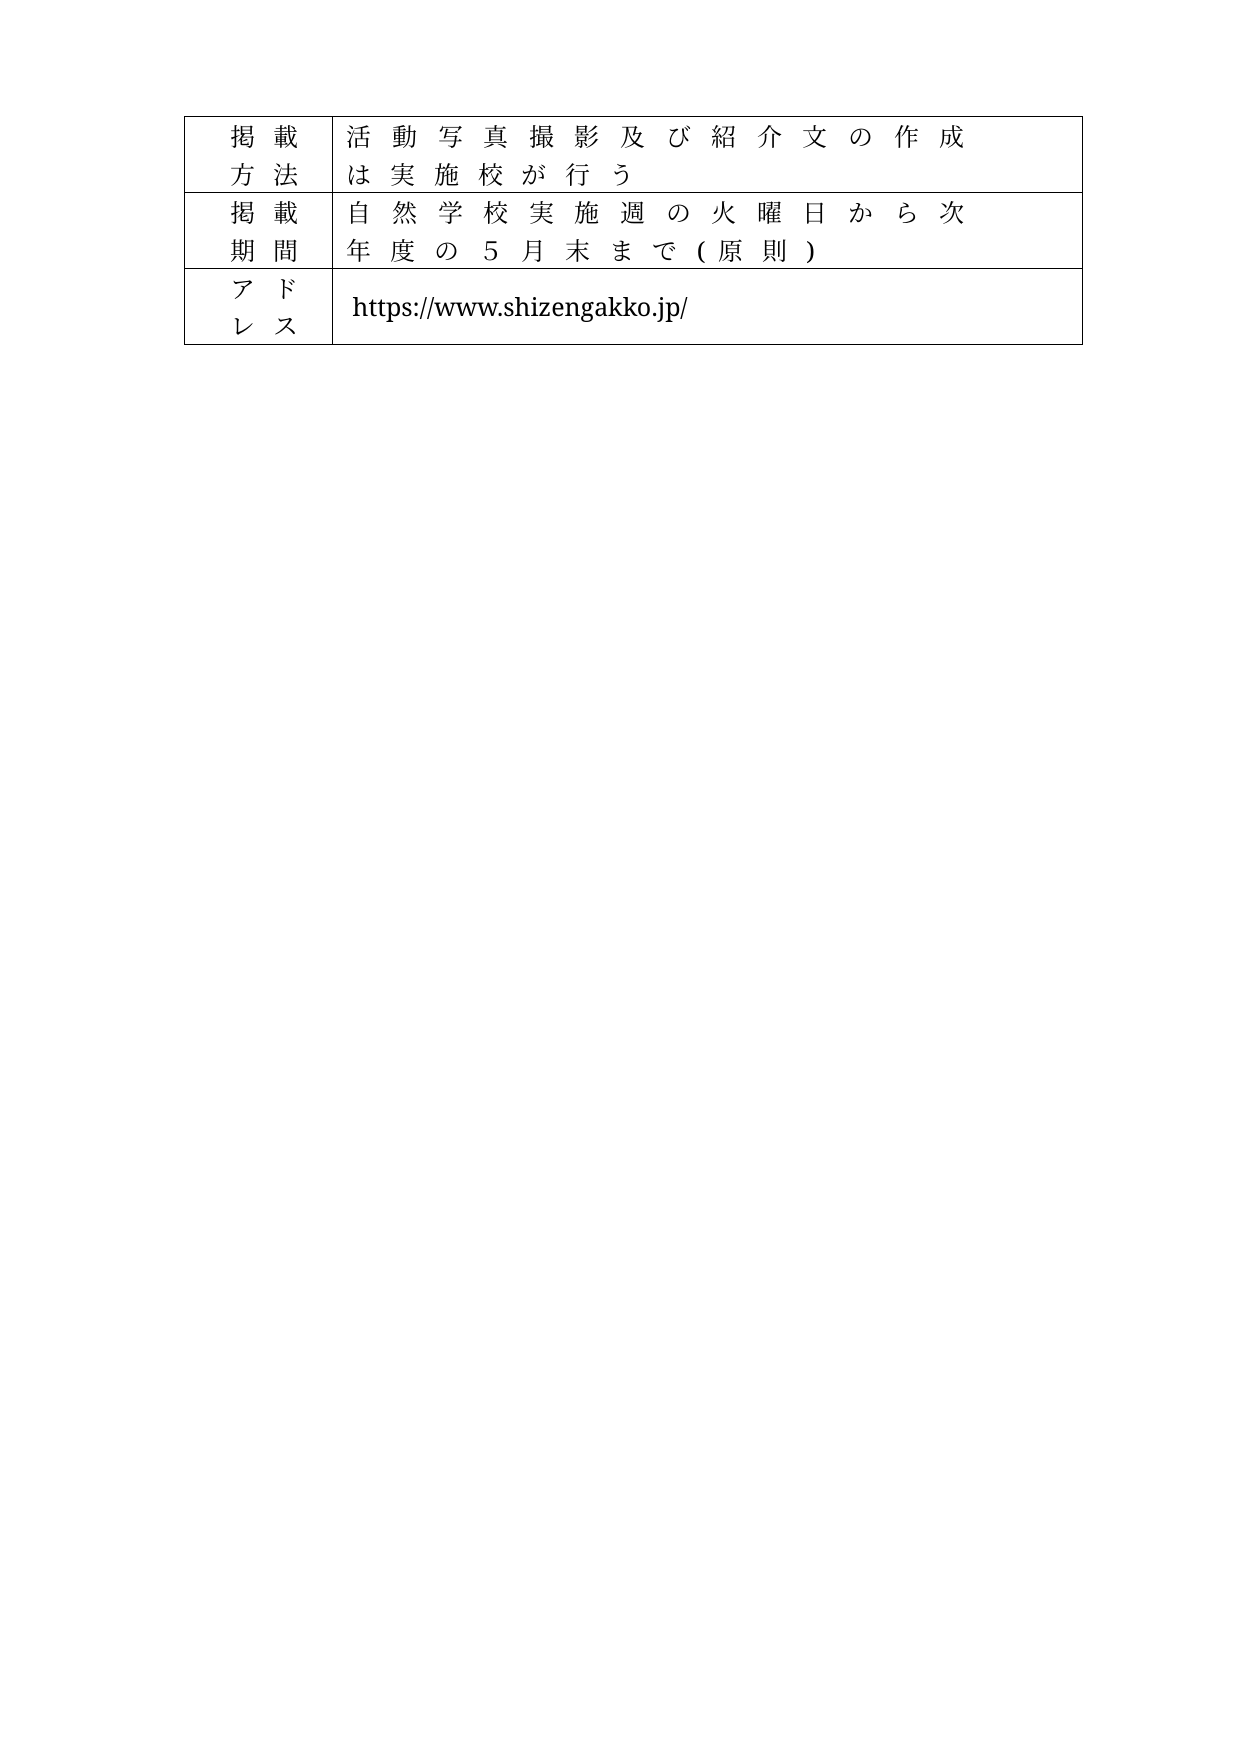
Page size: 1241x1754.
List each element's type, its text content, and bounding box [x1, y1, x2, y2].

table_cell 活動写真撮影及び紹介文の作成は実施校が行う [333, 117, 1082, 192]
table_cell アドレス [185, 269, 332, 344]
table_cell 掲載方法 [185, 117, 332, 192]
table_cell https://www.shizengakko.jp/ [333, 269, 1082, 344]
table_cell 掲載期間 [185, 193, 332, 268]
table_cell 自然学校実施週の火曜日から次年度の５月末まで(原則) [333, 193, 1082, 268]
